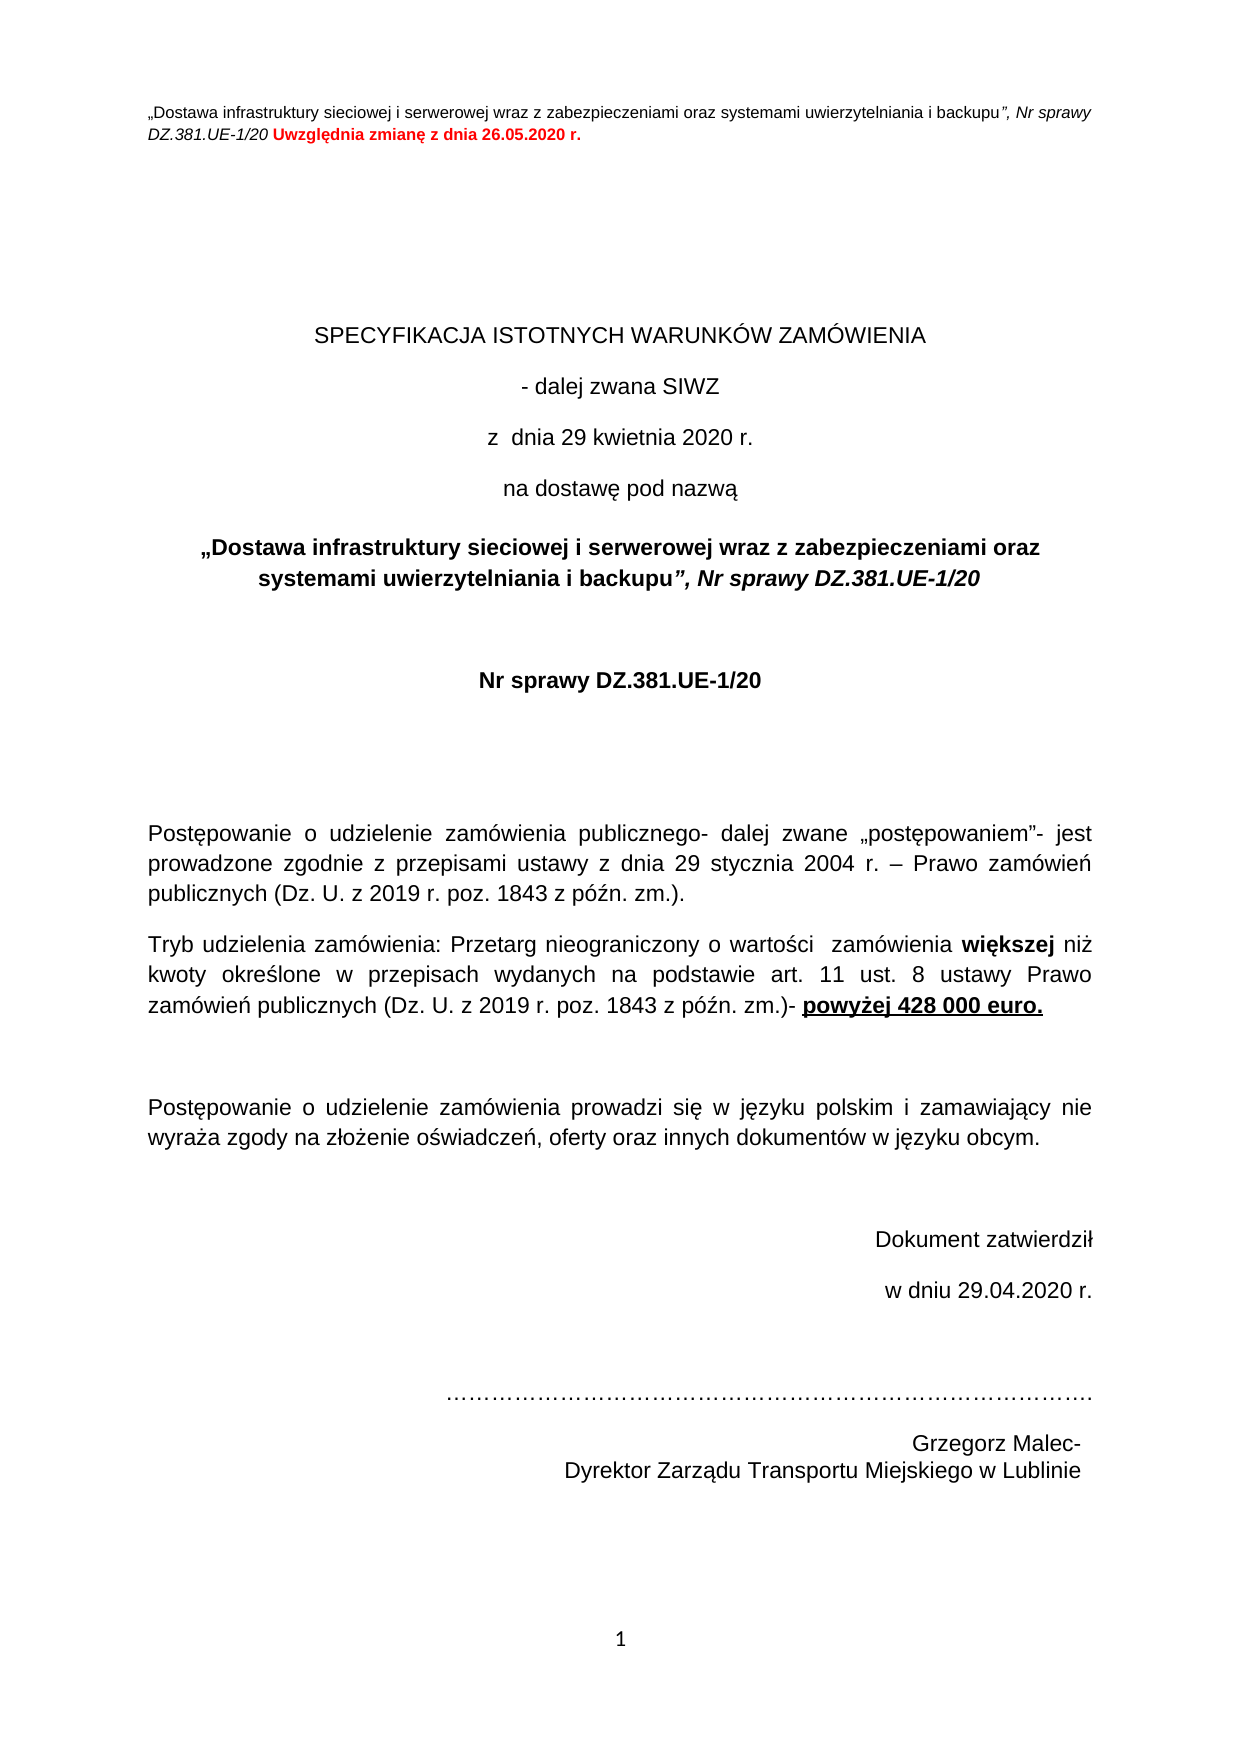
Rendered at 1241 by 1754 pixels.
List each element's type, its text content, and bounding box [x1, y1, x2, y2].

text Postępowanie o udzielenie zamówienia publicznego- dalej zwane „postępowaniem”- jest prowadzone zgodnie z przepisami ustawy z dnia 29 stycznia 2004 r. – Prawo zamówień publicznych (Dz. U. z 2019 r. poz. 1843 z późn. zm.). [148, 820, 1093, 907]
text z dnia 29 kwietnia 2020 r. [148, 424, 1093, 450]
text Nr sprawy DZ.381.UE-1/20 [148, 667, 1093, 693]
text - dalej zwana SIWZ [148, 373, 1093, 399]
text Dokument zatwierdził [148, 1226, 1093, 1252]
text Postępowanie o udzielenie zamówienia prowadzi się w języku polskim i zamawiający nie wyraża zgody na złożenie oświadczeń, oferty oraz innych dokumentów w języku obcym. [148, 1094, 1093, 1150]
text Dyrektor Zarządu Transportu Miejskiego w Lublinie [185, 1457, 1081, 1483]
text …………………………………………………………………………. [148, 1379, 1093, 1406]
text Grzegorz Malec- [185, 1430, 1081, 1457]
text w dniu 29.04.2020 r. [148, 1277, 1093, 1303]
text na dostawę pod nazwą [148, 475, 1093, 501]
text SPECYFIKACJA ISTOTNYCH WARUNKÓW ZAMÓWIENIA [148, 322, 1093, 348]
text „Dostawa infrastruktury sieciowej i serwerowej wraz z zabezpieczeniami oraz systemami uwierzytelniania i backupu”, Nr sprawy DZ.381.UE-1/20 [148, 534, 1093, 591]
text Tryb udzielenia zamówienia: Przetarg nieograniczony o wartości zamówienia większej niż kwoty określone w przepisach wydanych na podstawie art. 11 ust. 8 ustawy Prawo zamówień publicznych (Dz. U. z 2019 r. poz. 1843 z późn. zm.)- powyżej 428 000 euro. [148, 931, 1093, 1018]
